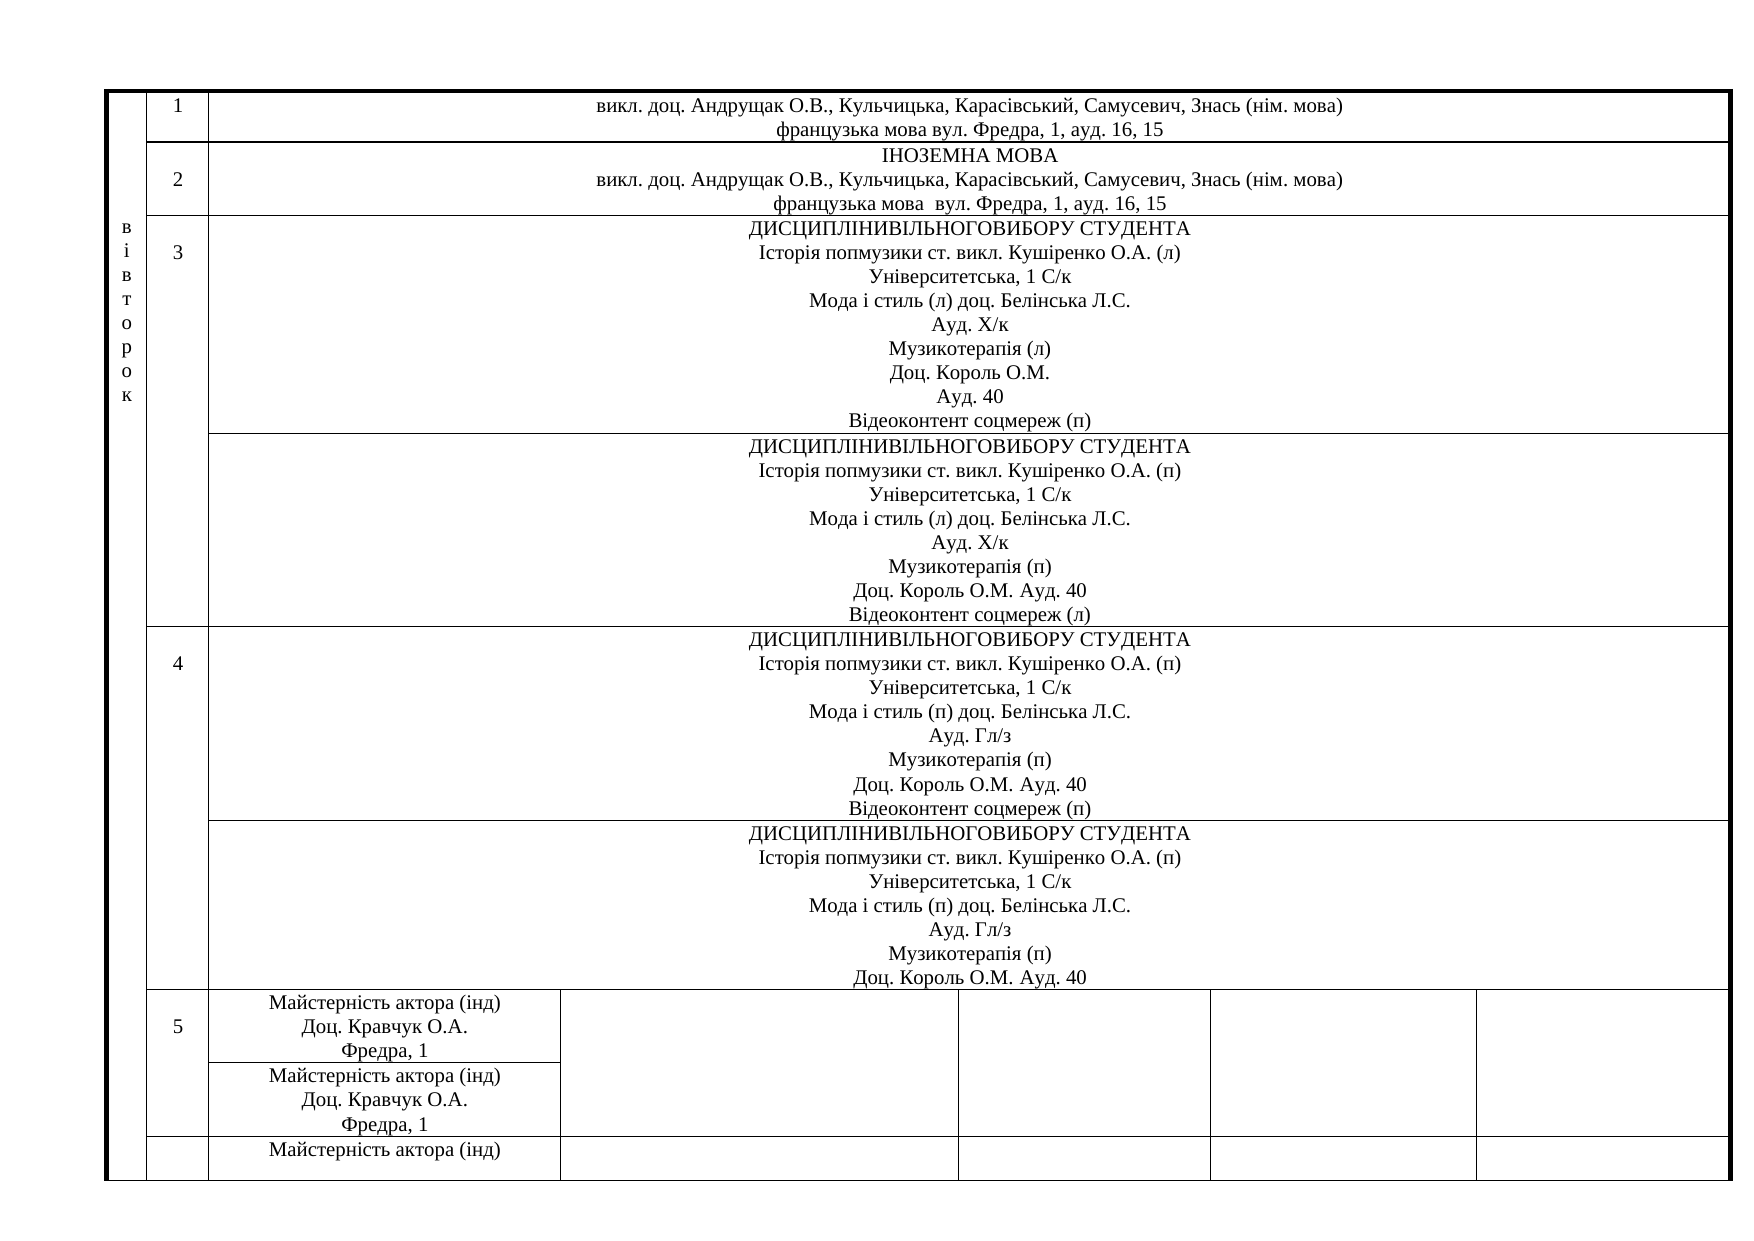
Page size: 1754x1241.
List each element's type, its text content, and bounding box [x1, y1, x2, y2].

table_cell [561, 990, 958, 1136]
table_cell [209, 93, 1728, 141]
table_cell [1477, 990, 1728, 1136]
table_cell Майстерність актора (інд) Доц. Кравчук О.А. Фредра, 1 [209, 1063, 560, 1136]
table_cell 4 [147, 627, 208, 989]
table_cell 3 [147, 216, 208, 626]
table_cell ДИСЦИПЛІНИВІЛЬНОГОВИБОРУ СТУДЕНТА Історія попмузики ст. викл. Кушіренко О.А. (п) Університетська, 1 С/к Мода і стиль (л) доц. Белінська Л.С. Ауд. Х/к Музикотерапія (п) Доц. Король О.М. Ауд. 40 Відеоконтент соцмереж (л) [209, 434, 1728, 626]
table_cell Майстерність актора (інд) Доц. Кравчук О.А. Фредра, 1 [209, 990, 560, 1062]
table_cell 1 [147, 93, 208, 141]
table_cell [1477, 1137, 1728, 1180]
table_cell 6 [147, 1137, 208, 1180]
table_cell ДИСЦИПЛІНИВІЛЬНОГОВИБОРУ СТУДЕНТА Історія попмузики ст. викл. Кушіренко О.А. (л) Університетська, 1 С/к Мода і стиль (л) доц. Белінська Л.С. Ауд. Х/к Музикотерапія (л) Доц. Король О.М. Ауд. 40 Відеоконтент соцмереж (п) [209, 216, 1728, 432]
table_cell 2 [147, 143, 208, 215]
table_cell ДИСЦИПЛІНИВІЛЬНОГОВИБОРУ СТУДЕНТА Історія попмузики ст. викл. Кушіренко О.А. (п) Університетська, 1 С/к Мода і стиль (п) доц. Белінська Л.С. Ауд. Гл/з Музикотерапія (п) Доц. Король О.М. Ауд. 40 [209, 821, 1728, 989]
table_cell ДИСЦИПЛІНИВІЛЬНОГОВИБОРУ СТУДЕНТА Історія попмузики ст. викл. Кушіренко О.А. (п) Університетська, 1 С/к Мода і стиль (п) доц. Белінська Л.С. Ауд. Гл/з Музикотерапія (п) Доц. Король О.М. Ауд. 40 Відеоконтент соцмереж (п) [209, 627, 1728, 819]
table_cell [1211, 990, 1476, 1136]
table_cell в і в т о р о к [109, 93, 146, 1180]
table_cell [959, 1137, 1210, 1180]
table_cell [959, 990, 1210, 1136]
table_cell 5 [147, 990, 208, 1136]
table_cell [561, 1137, 958, 1180]
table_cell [209, 1137, 560, 1180]
table_cell [1211, 1137, 1476, 1180]
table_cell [209, 143, 1728, 215]
